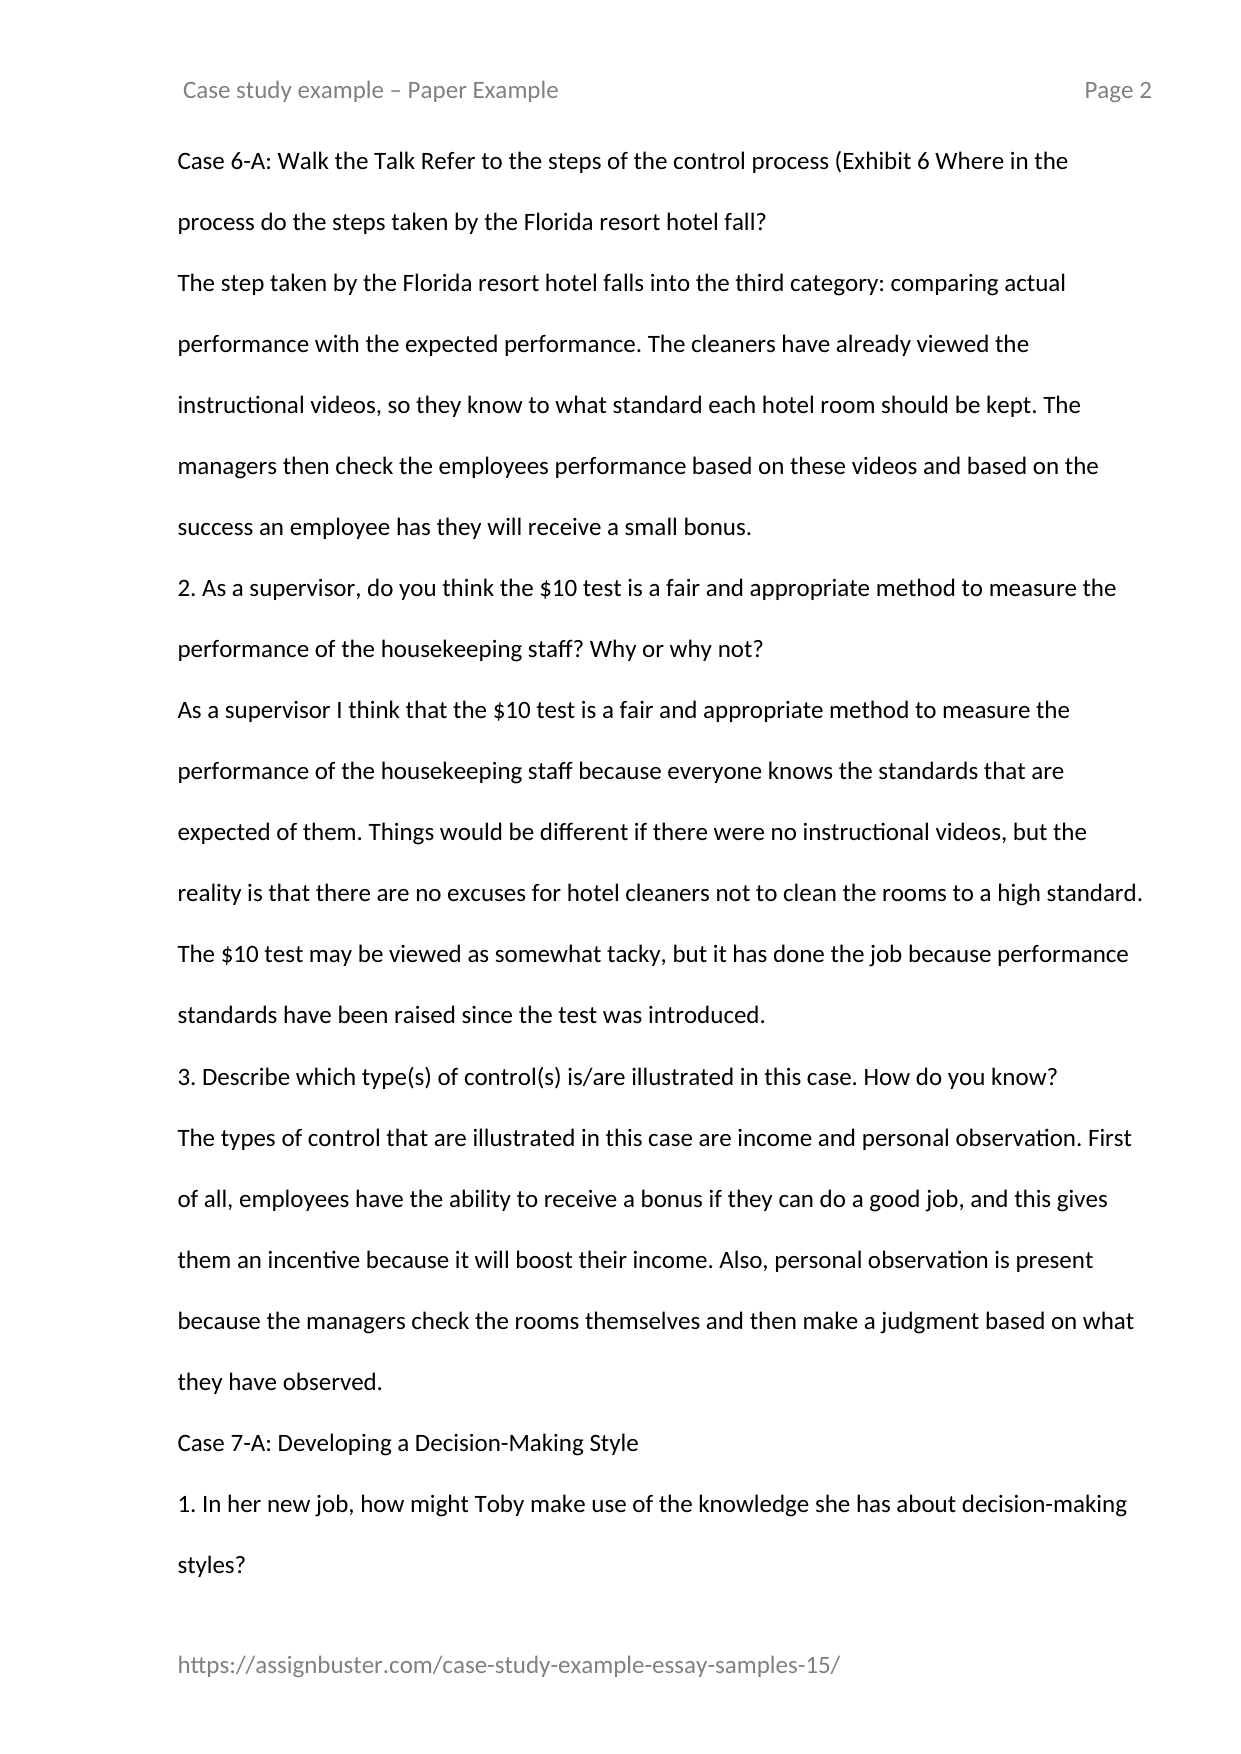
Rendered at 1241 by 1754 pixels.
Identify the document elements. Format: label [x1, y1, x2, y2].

text [177, 145, 1152, 1579]
